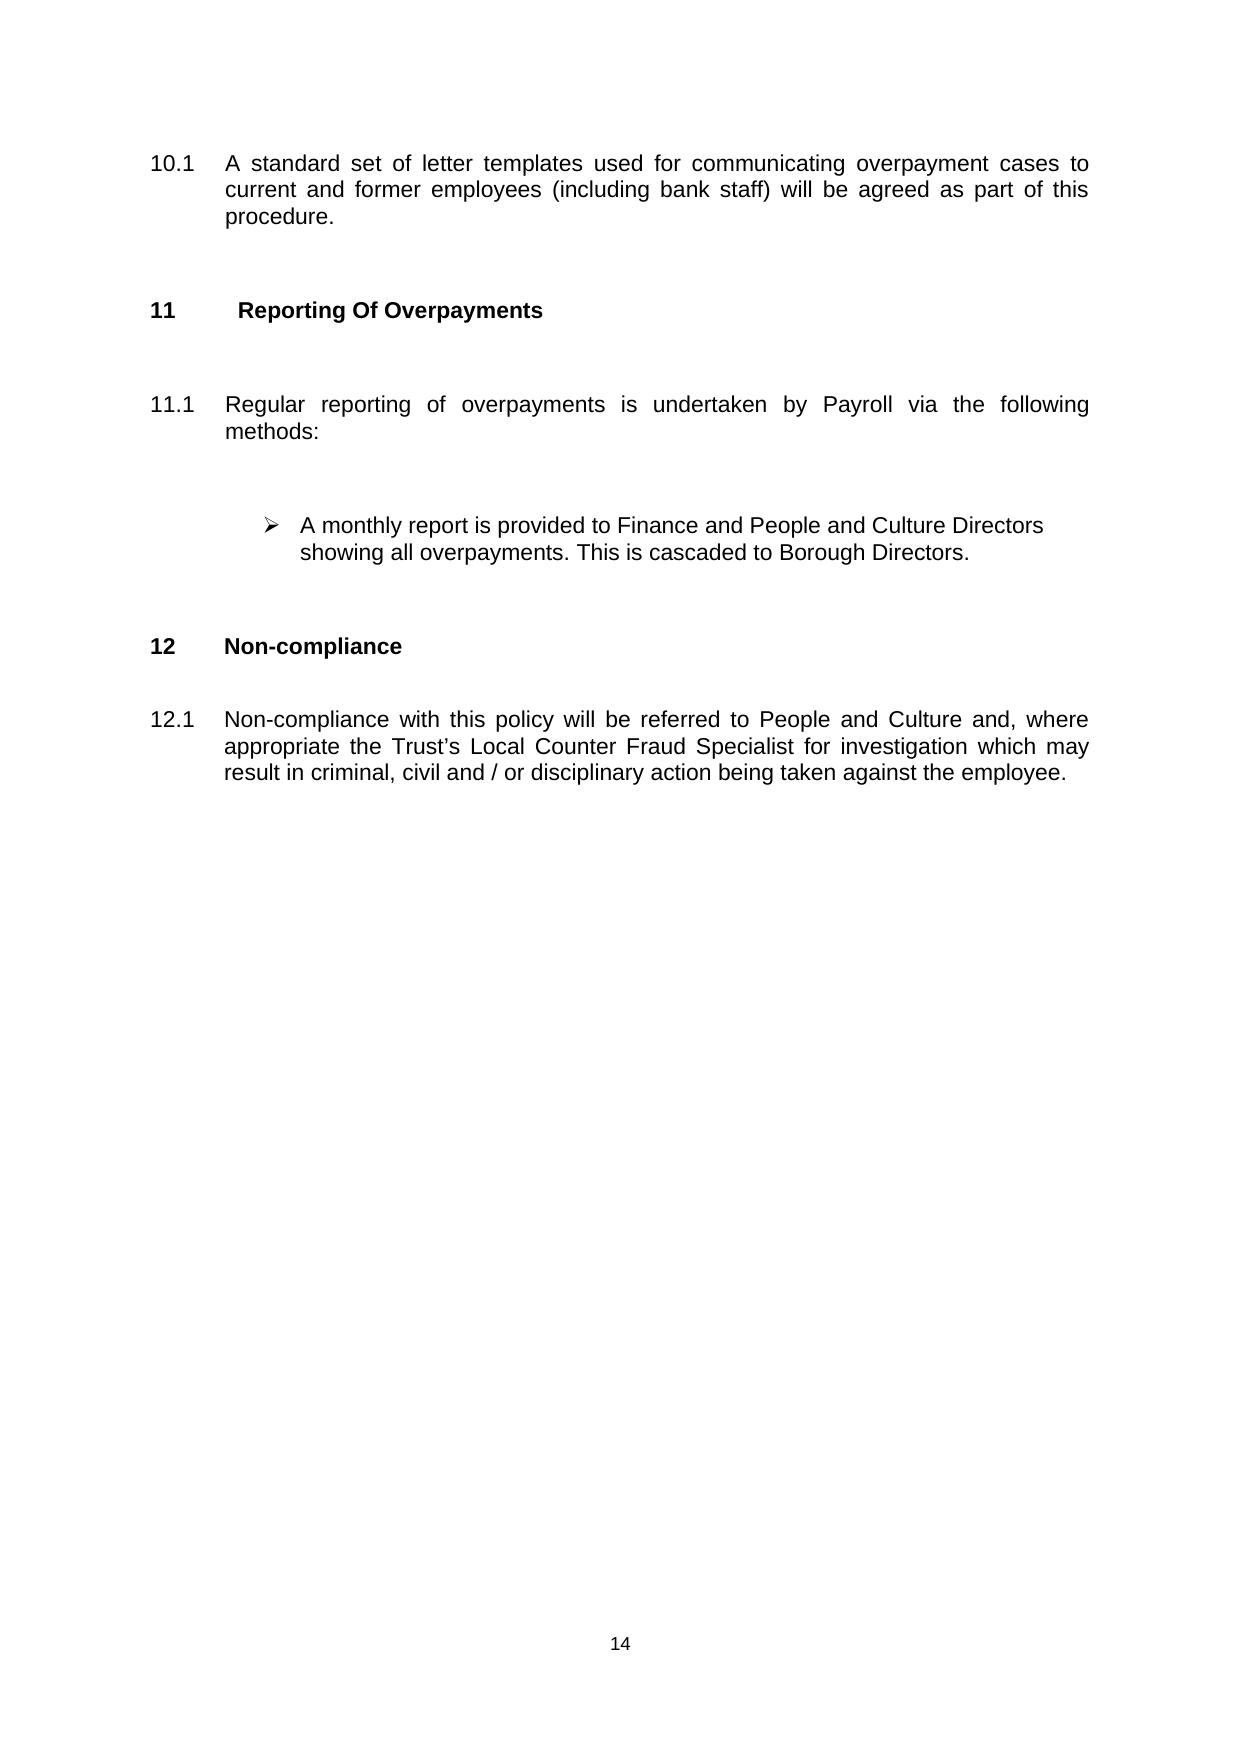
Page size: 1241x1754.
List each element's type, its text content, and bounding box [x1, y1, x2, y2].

list 12 Non-compliance [150, 633, 1090, 659]
text 10.1 A standard set of letter templates used for communicating overpayment cases to current and former employees (including bank staff) will be agreed as part of this procedure. [150, 150, 1090, 229]
text 12.1 Non-compliance with this policy will be referred to People and Culture and, where appropriate the Trust’s Local Counter Fraud Specialist for investigation which may result in criminal, civil and / or disciplinary action being taken against the employee. [150, 706, 1090, 786]
text 11.1 Regular reporting of overpayments is undertaken by Payroll via the following methods: [150, 391, 1090, 444]
list A monthly report is provided to Finance and People and Culture Directors showing all overpayments. This is cascaded to Borough Directors. [262, 512, 1090, 565]
text 11 Reporting Of Overpayments [150, 297, 1090, 323]
